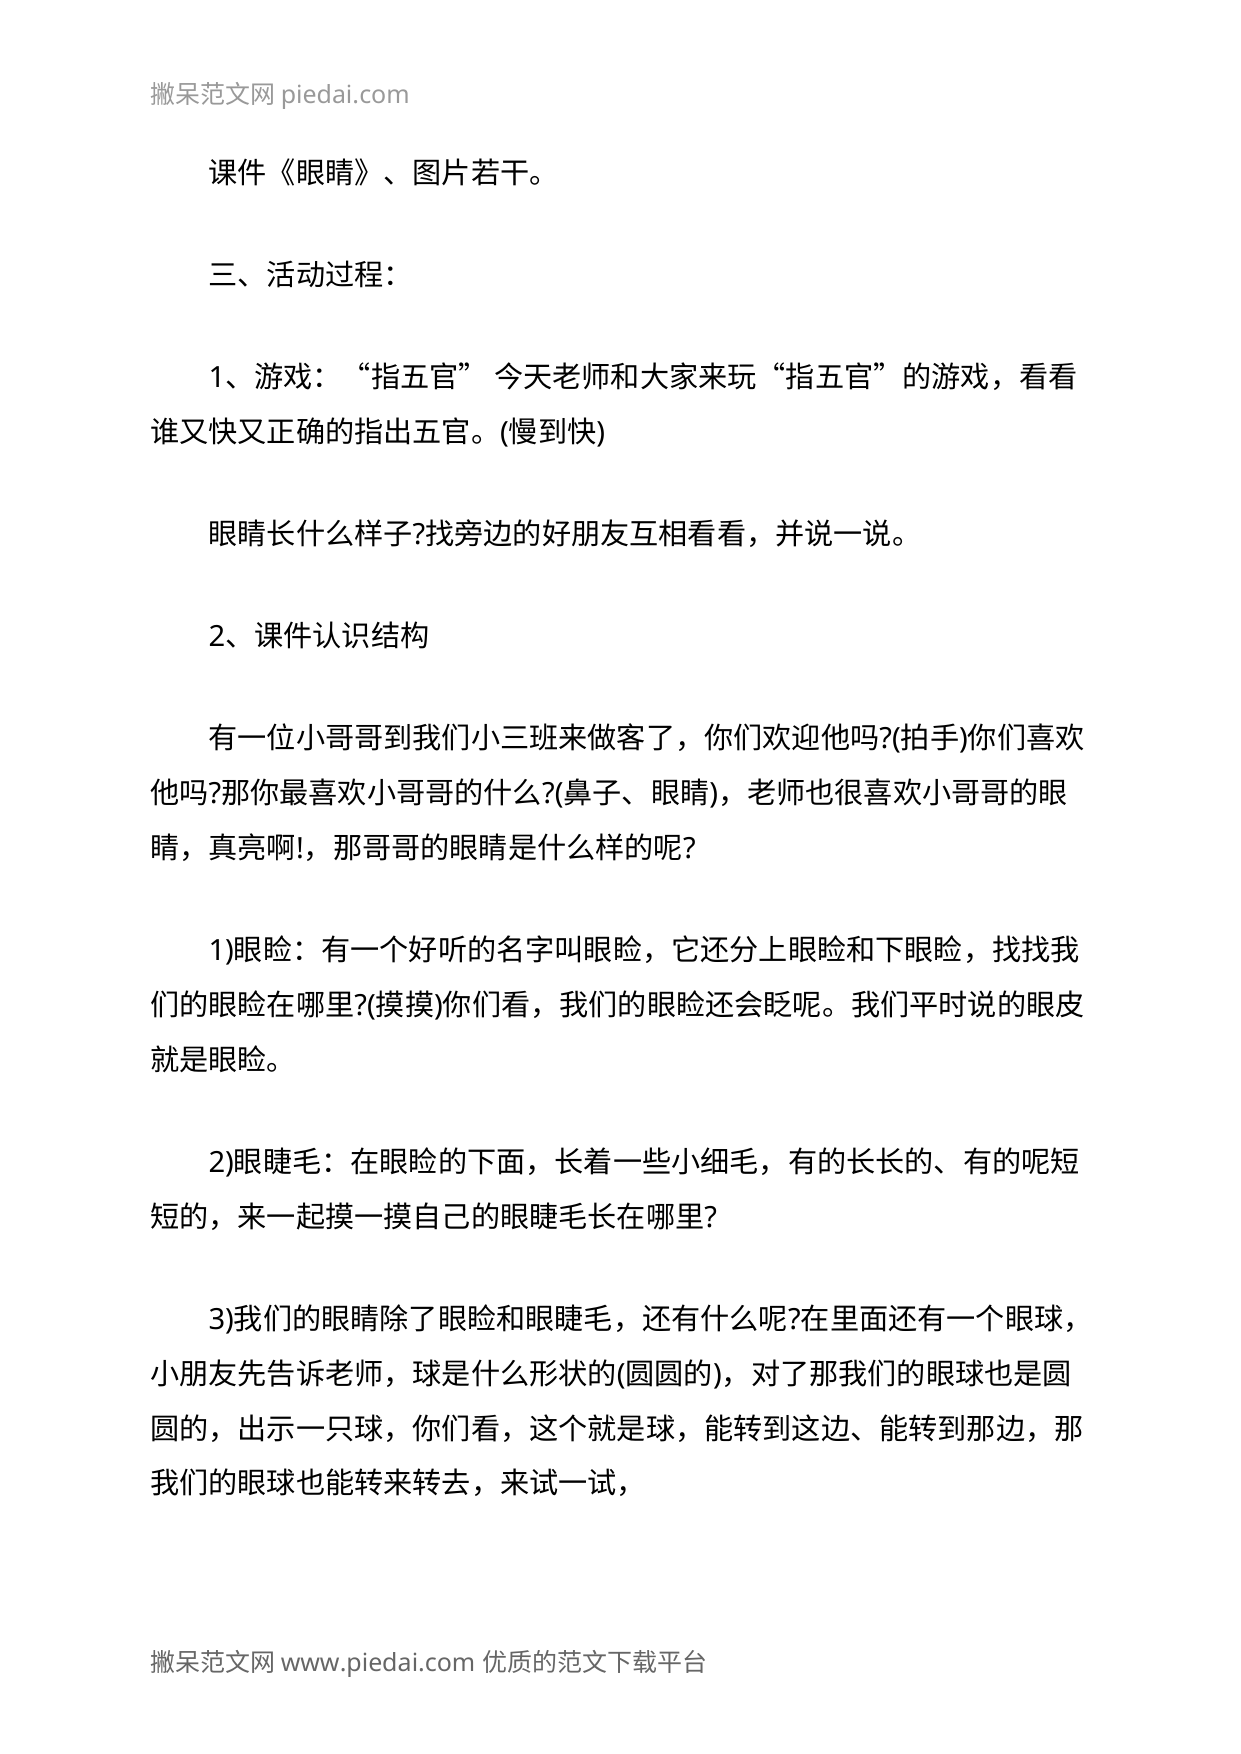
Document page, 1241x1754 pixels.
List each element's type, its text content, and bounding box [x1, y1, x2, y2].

text 眼睛长什么样子?找旁边的好朋友互相看看，并说一说。 [150, 511, 1090, 553]
text 有一位小哥哥到我们小三班来做客了，你们欢迎他吗?(拍手)你们喜欢他吗?那你最喜欢小哥哥的什么?(鼻子、眼睛)，老师也很喜欢小哥哥的眼睛，真亮啊!，那哥哥的眼睛是什么样的呢? [150, 714, 1090, 867]
text 1)眼睑：有一个好听的名字叫眼睑，它还分上眼睑和下眼睑，找找我们的眼睑在哪里?(摸摸)你们看，我们的眼睑还会眨呢。我们平时说的眼皮就是眼睑。 [150, 926, 1090, 1079]
text 三、活动过程： [150, 252, 1090, 294]
text 2、课件认识结构 [150, 612, 1090, 655]
text 1、游戏：“指五官” 今天老师和大家来玩“指五官”的游戏，看看谁又快又正确的指出五官。(慢到快) [150, 353, 1090, 451]
text 3)我们的眼睛除了眼睑和眼睫毛，还有什么呢?在里面还有一个眼球，小朋友先告诉老师，球是什么形状的(圆圆的)，对了那我们的眼球也是圆圆的，出示一只球，你们看，这个就是球，能转到这边、能转到那边，那我们的眼球也能转来转去，来试一试， [150, 1295, 1090, 1502]
text 2)眼睫毛：在眼睑的下面，长着一些小细毛，有的长长的、有的呢短短的，来一起摸一摸自己的眼睫毛长在哪里? [150, 1138, 1090, 1236]
text 课件《眼睛》、图片若干。 [150, 150, 1090, 192]
